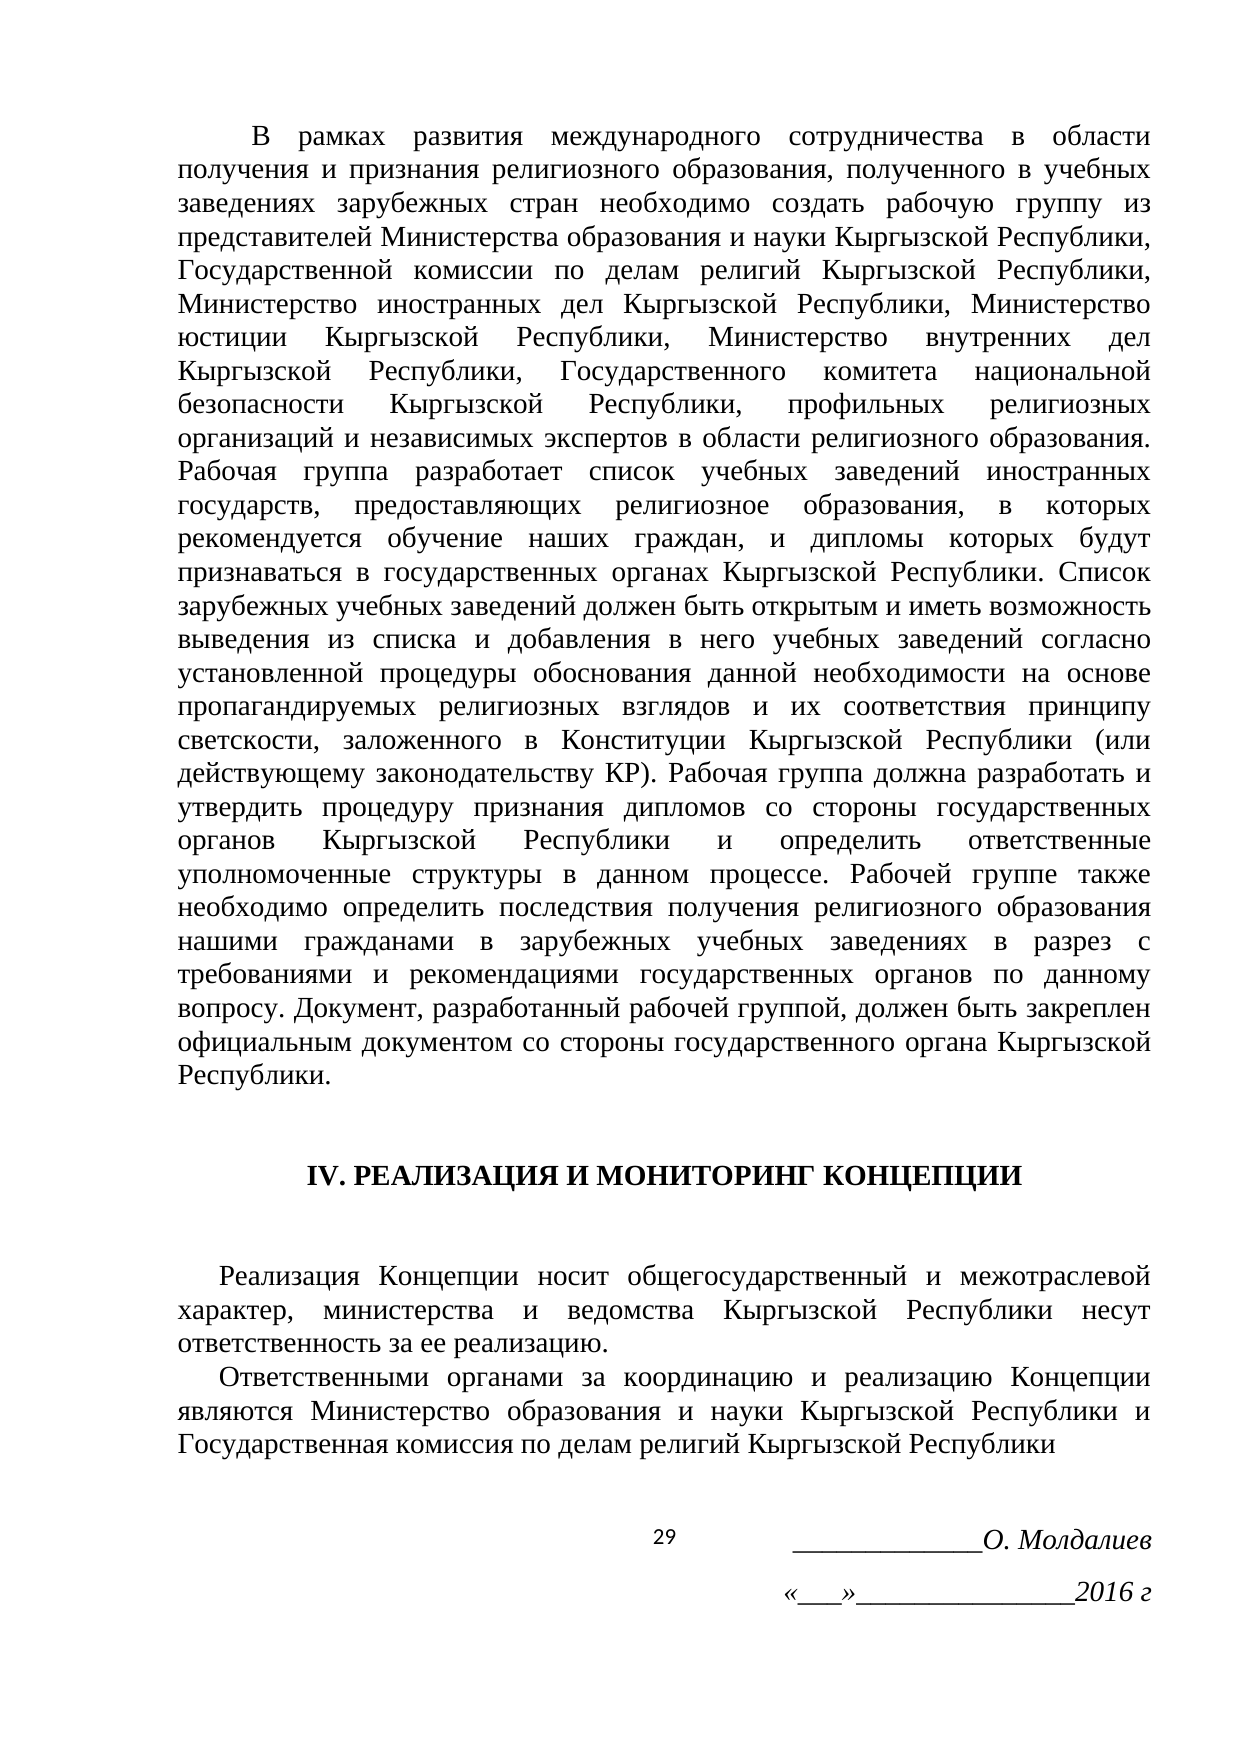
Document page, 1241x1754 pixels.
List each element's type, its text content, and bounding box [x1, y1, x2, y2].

subtitle IV. РЕАЛИЗАЦИЯ И МОНИТОРИНГ КОНЦЕПЦИИ [177, 1158, 1152, 1191]
text Реализация Концепции носит общегосударственный и межотраслевой характер, министерства и ведомства Кыргызской Республики несут ответственность за ее реализацию. [177, 1258, 1152, 1359]
text Ответственными органами за координацию и реализацию Концепции являются Министерство образования и науки Кыргызской Республики и Государственная комиссия по делам религий Кыргызской Республики [177, 1359, 1152, 1460]
text В рамках развития международного сотрудничества в области получения и признания религиозного образования, полученного в учебных заведениях зарубежных стран необходимо создать рабочую группу из представителей Министерства образования и науки Кыргызской Республики, Государственной комиссии по делам религий Кыргызской Республики, Министерство иностранных дел Кыргызской Республики, Министерство юстиции Кыргызской Республики, Министерство внутренних дел Кыргызской Республики, Государственного комитета национальной безопасности Кыргызской Республики, профильных религиозных организаций и независимых экспертов в области религиозного образования. Рабочая группа разработает список учебных заведений иностранных государств, предоставляющих религиозное образования, в которых рекомендуется обучение наших граждан, и дипломы которых будут признаваться в государственных органах Кыргызской Республики. Список зарубежных учебных заведений должен быть открытым и иметь возможность выведения из списка и добавления в него учебных заведений согласно установленной процедуры обоснования данной необходимости на основе пропагандируемых религиозных взглядов и их соответствия принципу светскости, заложенного в Конституции Кыргызской Республики (или действующему законодательству КР). Рабочая группа должна разработать и утвердить процедуру признания дипломов со стороны государственных органов Кыргызской Республики и определить ответственные уполномоченные структуры в данном процессе. Рабочей группе также необходимо определить последствия получения религиозного образования нашими гражданами в зарубежных учебных заведениях в разрез с требованиями и рекомендациями государственных органов по данному вопросу. Документ, разработанный рабочей группой, должен быть закреплен официальным документом со стороны государственного органа Кыргызской Республики. [177, 118, 1152, 1091]
